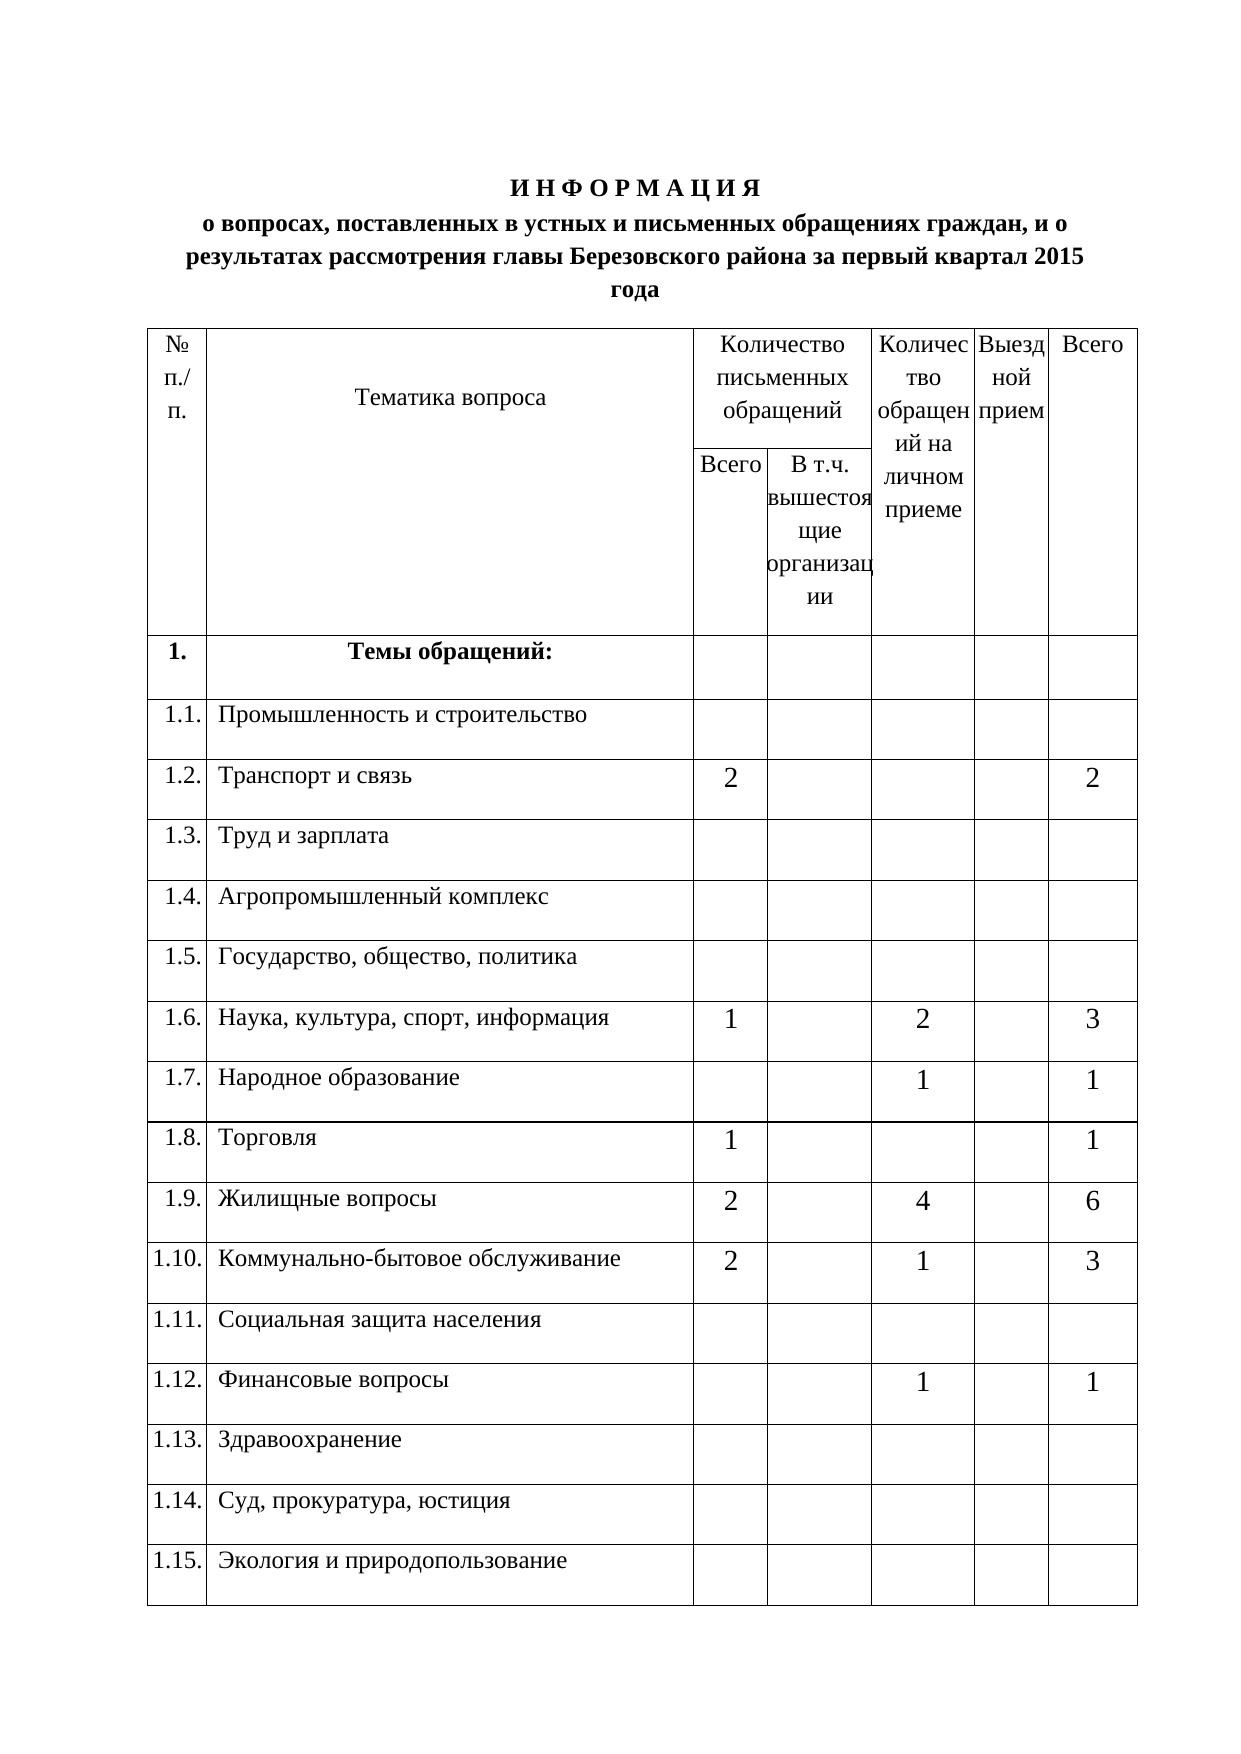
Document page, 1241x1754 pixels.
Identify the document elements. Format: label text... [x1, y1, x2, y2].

table_cell Агропромышленный комплекс [207, 881, 693, 940]
table_cell 1.5. [148, 941, 206, 1001]
table_cell 1 [694, 1123, 767, 1182]
table_cell 2 [872, 1002, 974, 1061]
table_cell [694, 700, 767, 759]
table_cell [768, 1485, 871, 1544]
table_cell [1049, 820, 1137, 880]
table_cell [975, 1183, 1048, 1242]
table_cell Труд и зарплата [207, 820, 693, 880]
table_cell Социальная защита населения [207, 1304, 693, 1363]
table_cell [768, 1183, 871, 1242]
table_cell Промышленность и строительство [207, 700, 693, 759]
table_cell 1.9. [148, 1183, 206, 1242]
table_cell [694, 941, 767, 1001]
table_cell [694, 1485, 767, 1544]
table_cell 1 [1049, 1062, 1137, 1121]
table_cell 6 [1049, 1183, 1137, 1242]
table_cell [872, 820, 974, 880]
table_cell [872, 941, 974, 1001]
table_cell 1 [1049, 1123, 1137, 1182]
table_cell Темы обращений: [207, 636, 693, 698]
table_cell [975, 820, 1048, 880]
table_cell [768, 700, 871, 759]
table_cell [694, 1304, 767, 1363]
table_cell [1049, 636, 1137, 698]
table_cell [1049, 1425, 1137, 1484]
table_cell 3 [1049, 1002, 1137, 1061]
table_cell 1.2. [148, 760, 206, 819]
table_cell [872, 1545, 974, 1605]
table_cell 2 [694, 1243, 767, 1303]
table_cell [768, 1545, 871, 1605]
table_cell [768, 1364, 871, 1423]
table_cell [975, 636, 1048, 698]
table_cell [694, 636, 767, 698]
table_cell [975, 1485, 1048, 1544]
table_cell Коммунально-бытовое обслуживание [207, 1243, 693, 1303]
table_cell [975, 1123, 1048, 1182]
table_cell [768, 636, 871, 698]
table_cell [694, 820, 767, 880]
table_cell Транспорт и связь [207, 760, 693, 819]
table_cell [1049, 1545, 1137, 1605]
table_cell [872, 1304, 974, 1363]
table_header Выездной прием [975, 329, 1048, 635]
table_cell Суд, прокуратура, юстиция [207, 1485, 693, 1544]
table_header Количество письменных обращений [694, 329, 871, 448]
table_cell 1.6. [148, 1002, 206, 1061]
table_cell [1049, 700, 1137, 759]
text о вопросах, поставленных в устных и письменных обращениях граждан, и о результатах рассмотрения главы Березовского района за первый квартал 2015 года [162, 208, 1107, 302]
table_cell [1049, 1485, 1137, 1544]
table_cell [975, 1062, 1048, 1121]
table_cell Торговля [207, 1123, 693, 1182]
table_cell Всего [694, 449, 767, 635]
table_cell [694, 1062, 767, 1121]
table_cell [975, 941, 1048, 1001]
text И Н Ф О Р М А Ц И Я [162, 173, 1107, 201]
table_cell 4 [872, 1183, 974, 1242]
table_cell [768, 820, 871, 880]
table_cell [768, 760, 871, 819]
table_cell [975, 1002, 1048, 1061]
table_cell 1.4. [148, 881, 206, 940]
table_cell [694, 1425, 767, 1484]
table_cell [872, 881, 974, 940]
table_header Тематика вопроса [207, 329, 693, 635]
table_cell [768, 1304, 871, 1363]
table_cell Народное образование [207, 1062, 693, 1121]
table_cell [975, 1545, 1048, 1605]
table_cell [768, 1243, 871, 1303]
table_cell [768, 1002, 871, 1061]
table_cell [872, 636, 974, 698]
table_cell Экология и природопользование [207, 1545, 693, 1605]
table_cell [975, 1425, 1048, 1484]
table_cell [768, 1123, 871, 1182]
table_cell 1 [694, 1002, 767, 1061]
table_cell 1.7. [148, 1062, 206, 1121]
table_cell [872, 1425, 974, 1484]
table_cell [975, 1243, 1048, 1303]
table_cell 2 [694, 760, 767, 819]
table_cell [768, 881, 871, 940]
table_header Всего [1049, 329, 1137, 635]
table_cell Жилищные вопросы [207, 1183, 693, 1242]
table_cell [975, 700, 1048, 759]
table_cell [694, 1545, 767, 1605]
table_cell 1.10. [148, 1243, 206, 1303]
table_cell 1. [148, 636, 206, 698]
table_cell [768, 941, 871, 1001]
table_cell 1 [872, 1243, 974, 1303]
table_cell 1 [872, 1062, 974, 1121]
table_cell 1.12. [148, 1364, 206, 1423]
table_cell 1.13. [148, 1425, 206, 1484]
table_cell [975, 760, 1048, 819]
table_cell 1.11. [148, 1304, 206, 1363]
table_cell 1.8. [148, 1123, 206, 1182]
table_cell [694, 881, 767, 940]
table_cell 1.15. [148, 1545, 206, 1605]
table_header № п./п. [148, 329, 206, 635]
table_cell [872, 700, 974, 759]
table_cell 3 [1049, 1243, 1137, 1303]
table_cell [975, 881, 1048, 940]
table_cell [872, 760, 974, 819]
table_cell 1.1. [148, 700, 206, 759]
table_cell 1.14. [148, 1485, 206, 1544]
table_cell 2 [694, 1183, 767, 1242]
table_cell [872, 1123, 974, 1182]
table_cell В т.ч. вышестоящие организации [768, 449, 871, 635]
table_cell [768, 1425, 871, 1484]
table_cell [872, 1485, 974, 1544]
table_cell 2 [1049, 760, 1137, 819]
table_cell [1049, 941, 1137, 1001]
table_cell Здравоохранение [207, 1425, 693, 1484]
table_cell Государство, общество, политика [207, 941, 693, 1001]
table_cell 1 [872, 1364, 974, 1423]
table_header Количество обращений на личном приеме [872, 329, 974, 635]
table_cell 1.3. [148, 820, 206, 880]
table_cell [768, 1062, 871, 1121]
table_cell 1 [1049, 1364, 1137, 1423]
table_cell Финансовые вопросы [207, 1364, 693, 1423]
table_cell [1049, 1304, 1137, 1363]
table_cell [694, 1364, 767, 1423]
table_cell [1049, 881, 1137, 940]
table_cell [975, 1364, 1048, 1423]
table_cell [975, 1304, 1048, 1363]
table_cell Наука, культура, спорт, информация [207, 1002, 693, 1061]
